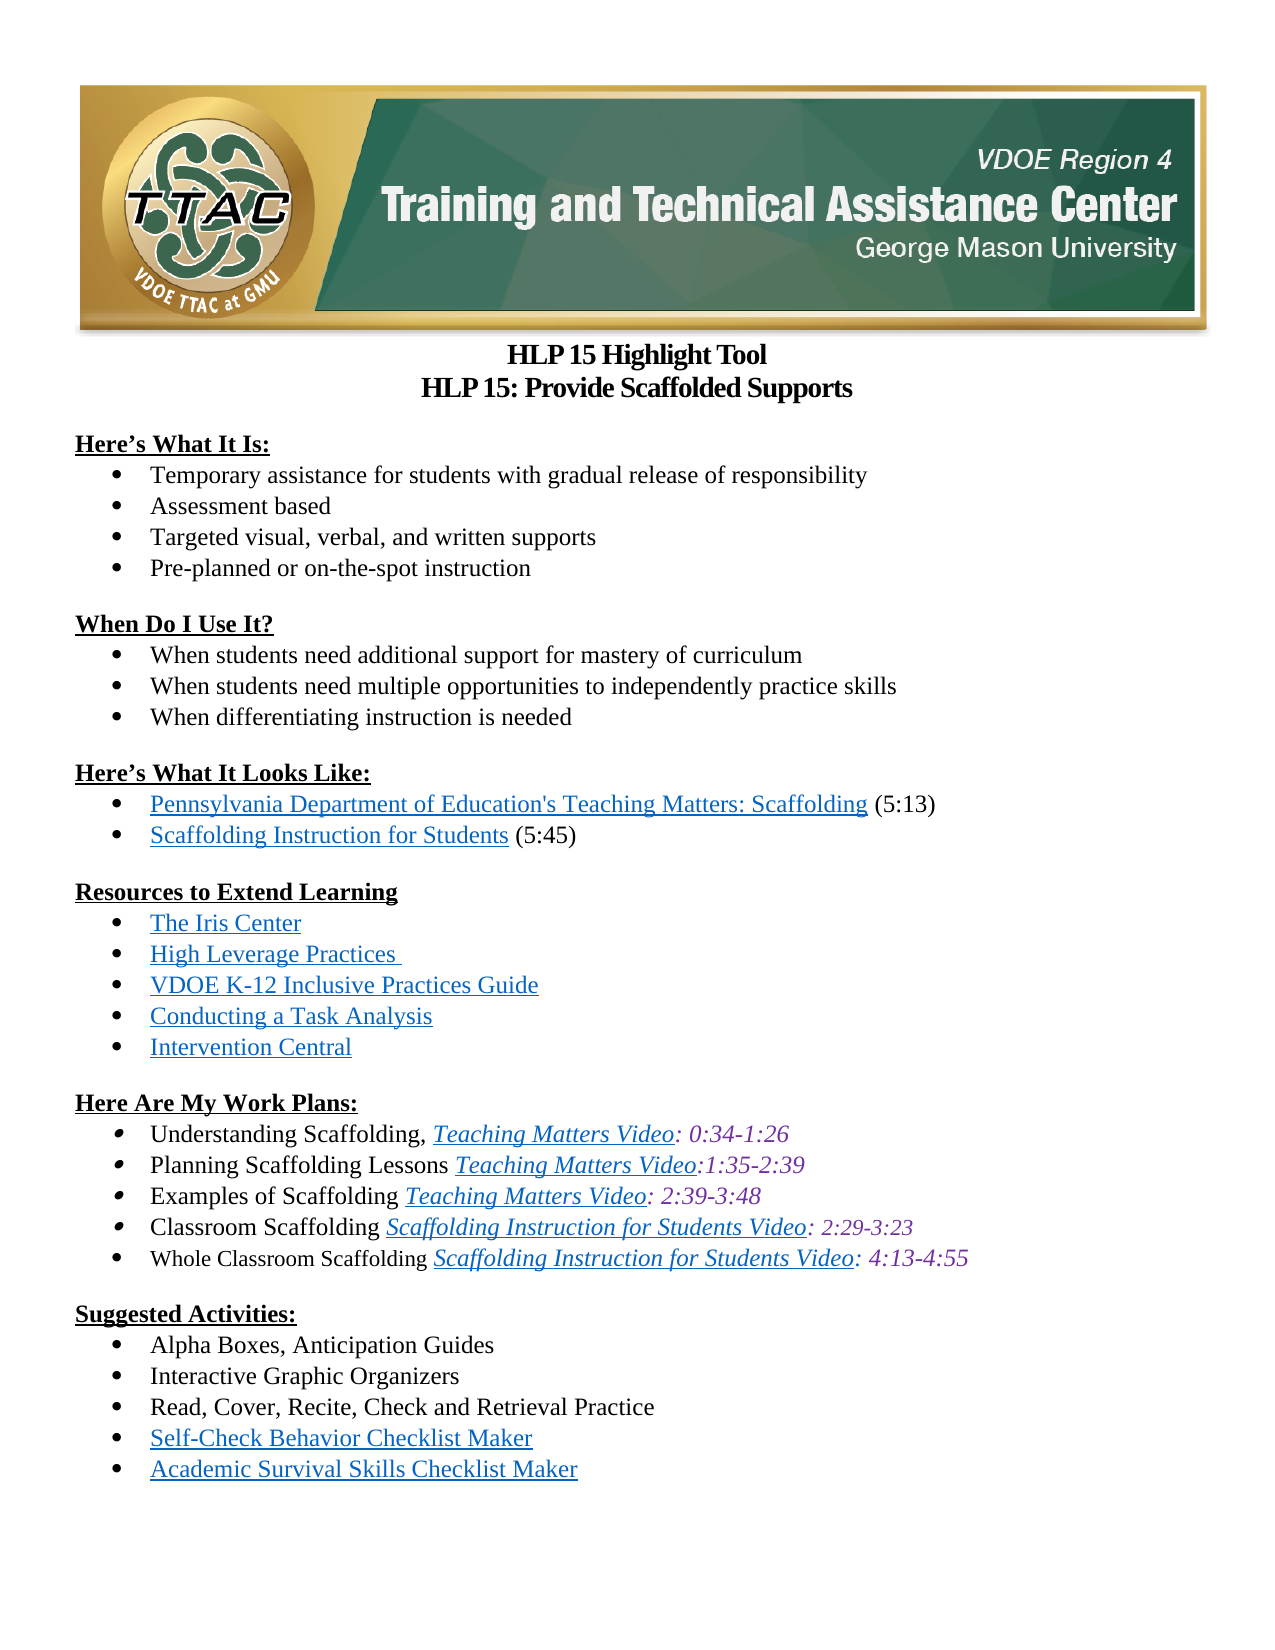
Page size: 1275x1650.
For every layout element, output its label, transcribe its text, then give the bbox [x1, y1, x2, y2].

text Here’s What It Is: [75, 429, 1200, 458]
list Whole Classroom Scaffolding Scaffolding Instruction for Students Video: 4:13-4:55 [112, 1243, 1200, 1272]
list Read, Cover, Recite, Check and Retrieval Practice [112, 1392, 1200, 1421]
text Here Are My Work Plans: [75, 1088, 1200, 1117]
list VDOE K-12 Inclusive Practices Guide [112, 970, 1200, 998]
list The Iris Center [112, 908, 1200, 936]
list Intervention Central [112, 1032, 1200, 1061]
list Pennsylvania Department of Education's Teaching Matters: Scaffolding (5:13) [112, 789, 1200, 818]
list Alpha Boxes, Anticipation Guides [112, 1330, 1200, 1359]
list When differentiating instruction is needed [112, 702, 1200, 731]
list Interactive Graphic Organizers [112, 1361, 1200, 1390]
list Assessment based [112, 491, 1200, 520]
list Targeted visual, verbal, and written supports [112, 522, 1200, 551]
picture [75, 75, 1212, 337]
list Classroom Scaffolding Scaffolding Instruction for Students Video: 2:29-3:23 [112, 1212, 1200, 1241]
text Here’s What It Looks Like: [75, 758, 1200, 787]
text HLP 15 Highlight Tool [75, 337, 1200, 371]
list High Leverage Practices [112, 939, 1200, 967]
list Examples of Scaffolding Teaching Matters Video: 2:39-3:48 [112, 1181, 1200, 1210]
list When students need multiple opportunities to independently practice skills [112, 671, 1200, 700]
list Self-Check Behavior Checklist Maker [112, 1423, 1200, 1452]
list Understanding Scaffolding, Teaching Matters Video: 0:34-1:26 [112, 1119, 1200, 1148]
text HLP 15: Provide Scaffolded Supports [75, 371, 1200, 404]
list Scaffolding Instruction for Students (5:45) [112, 821, 1200, 849]
text When Do I Use It? [75, 609, 1200, 638]
list Pre-planned or on-the-spot instruction [112, 553, 1200, 582]
list Conducting a Task Analysis [112, 1001, 1200, 1029]
list Temporary assistance for students with gradual release of responsibility [112, 460, 1200, 489]
list When students need additional support for mastery of curriculum [112, 640, 1200, 669]
list Planning Scaffolding Lessons Teaching Matters Video:1:35-2:39 [112, 1150, 1200, 1179]
text Resources to Extend Learning [75, 877, 1200, 905]
text Suggested Activities: [75, 1299, 1200, 1328]
list Academic Survival Skills Checklist Maker [112, 1454, 1200, 1483]
